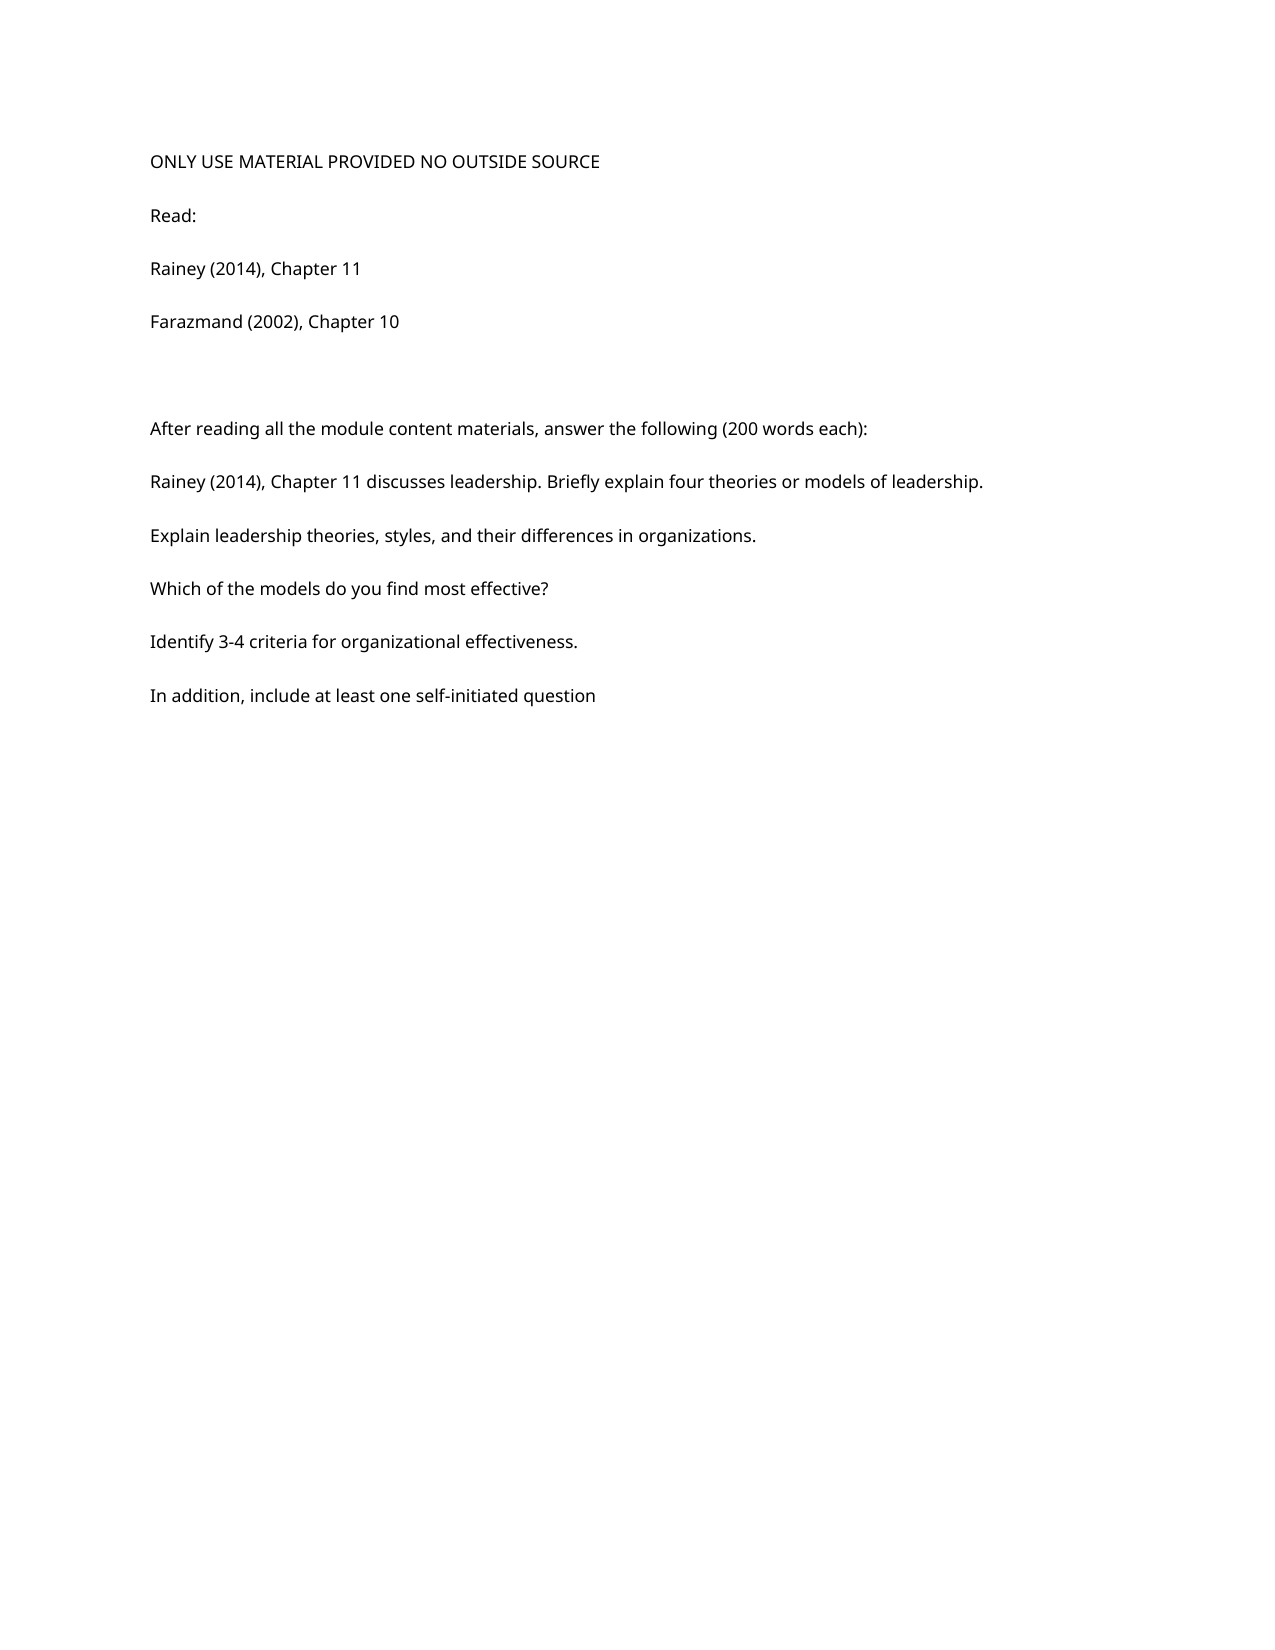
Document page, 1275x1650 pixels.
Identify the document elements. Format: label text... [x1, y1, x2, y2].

text Farazmand (2002), Chapter 10 [150, 310, 1125, 334]
text Rainey (2014), Chapter 11 discusses leadership. Briefly explain four theories or models of leadership. [150, 470, 1125, 494]
text Explain leadership theories, styles, and their differences in organizations. [150, 523, 1125, 547]
text After reading all the module content materials, answer the following (200 words each): [150, 417, 1125, 441]
text In addition, include at least one self-initiated question [150, 683, 1125, 707]
text Which of the models do you find most effective? [150, 577, 1125, 601]
text Identify 3-4 criteria for organizational effectiveness. [150, 630, 1125, 654]
text Read: [150, 203, 1125, 227]
text ONLY USE MATERIAL PROVIDED NO OUTSIDE SOURCE [150, 150, 1125, 174]
text Rainey (2014), Chapter 11 [150, 257, 1125, 281]
